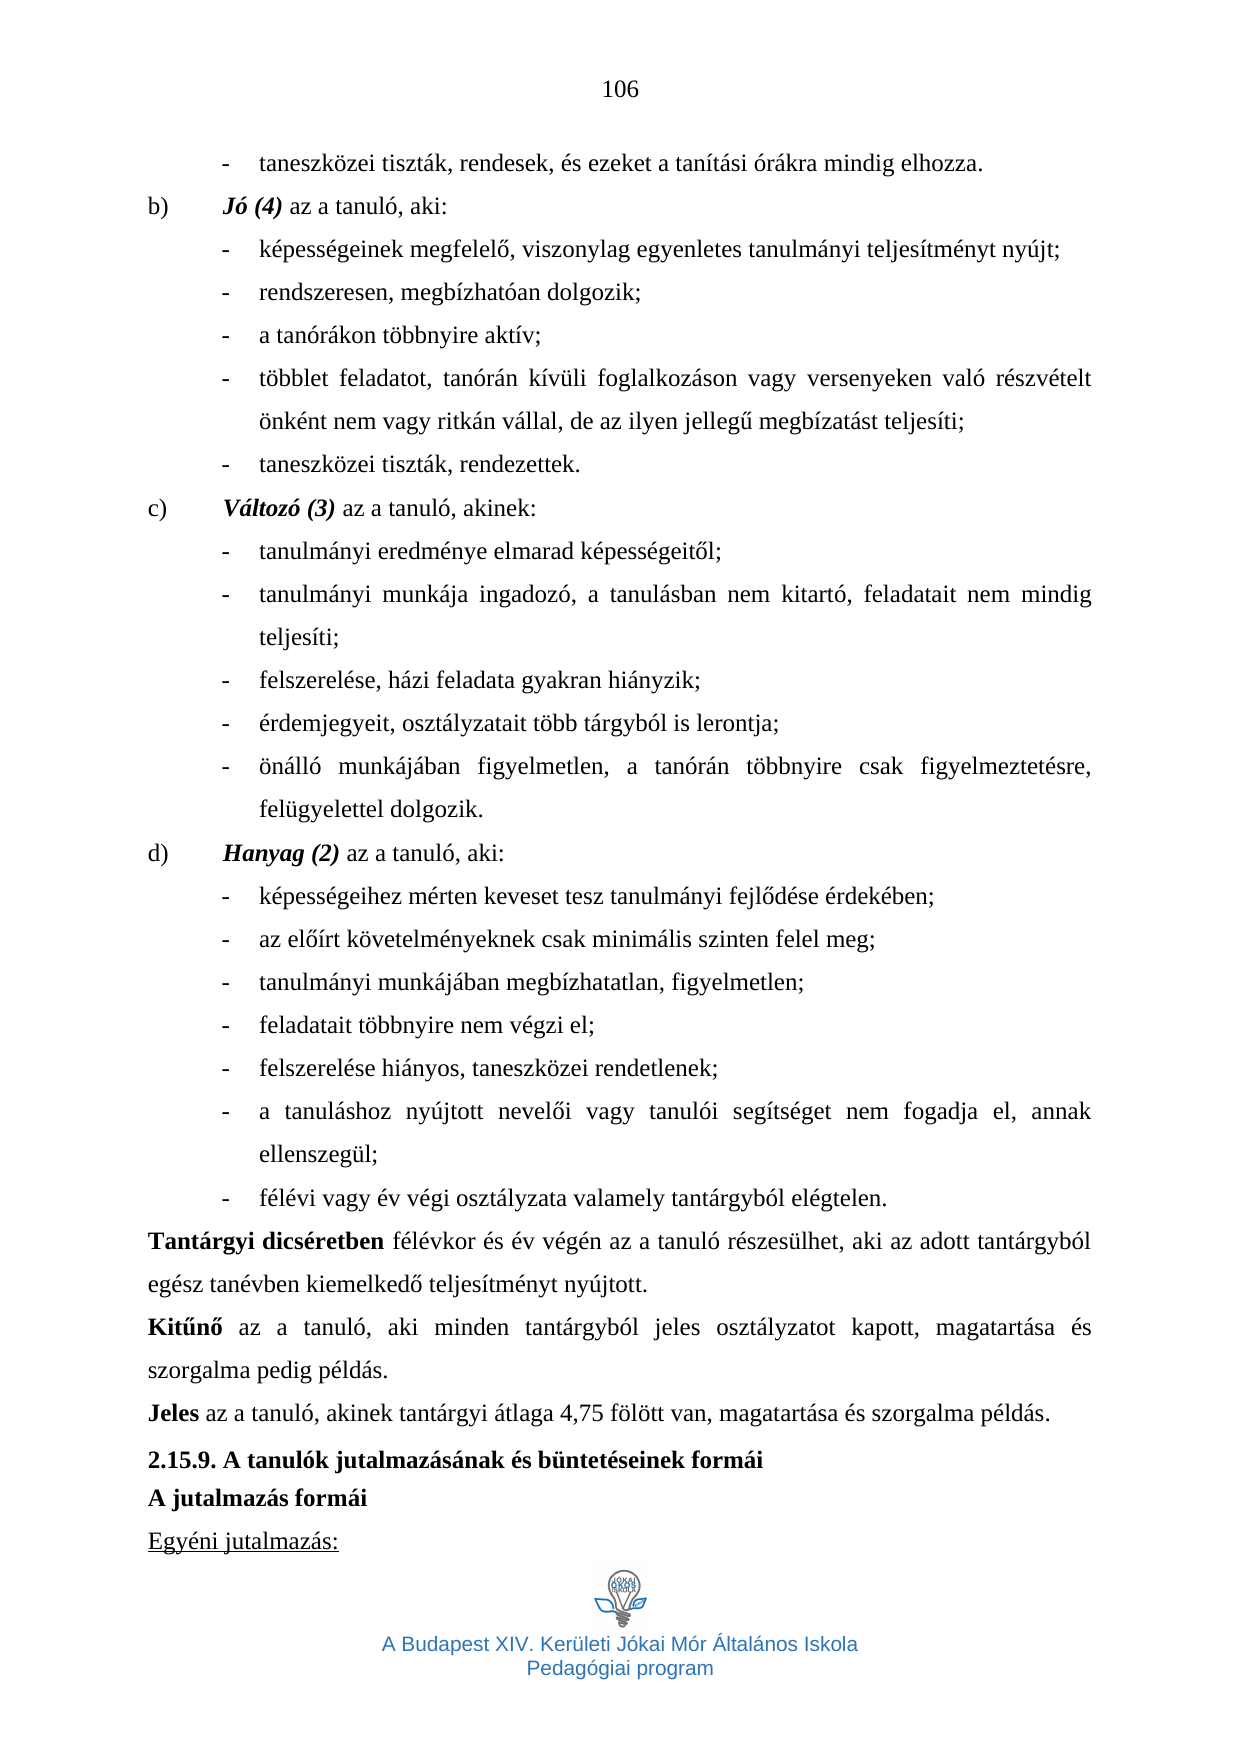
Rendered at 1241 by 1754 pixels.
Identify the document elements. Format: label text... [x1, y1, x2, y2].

list a tanórákon többnyire aktív; [221, 320, 1092, 349]
list félévi vagy év végi osztályzata valamely tantárgyból elégtelen. [221, 1183, 1092, 1211]
list többlet feladatot, tanórán kívüli foglalkozáson vagy versenyeken való részvételt önként nem vagy ritkán vállal, de az ilyen jellegű megbízatást teljesíti; [221, 363, 1092, 435]
list felszerelése hiányos, taneszközei rendetlenek; [221, 1053, 1092, 1082]
list az előírt követelményeknek csak minimális szinten felel meg; [221, 924, 1092, 953]
text Tantárgyi dicséretben félévkor és év végén az a tanuló részesülhet, aki az adott tantárgyból egész tanévben kiemelkedő teljesítményt nyújtott. [148, 1226, 1092, 1298]
list felszerelése, házi feladata gyakran hiányzik; [221, 665, 1092, 694]
list a tanuláshoz nyújtott nevelői vagy tanulói segítséget nem fogadja el, annak ellenszegül; [221, 1096, 1092, 1168]
list rendszeresen, megbízhatóan dolgozik; [221, 277, 1092, 306]
list taneszközei tiszták, rendesek, és ezeket a tanítási órákra mindig elhozza. [221, 148, 1092, 176]
list tanulmányi munkájában megbízhatatlan, figyelmetlen; [221, 967, 1092, 996]
list tanulmányi munkája ingadozó, a tanulásban nem kitartó, feladatait nem mindig teljesíti; [221, 579, 1092, 651]
subtitle 2.15.9. A tanulók jutalmazásának és büntetéseinek formái [148, 1446, 1092, 1474]
list érdemjegyeit, osztályzatait több tárgyból is lerontja; [221, 708, 1092, 737]
list képességeinek megfelelő, viszonylag egyenletes tanulmányi teljesítményt nyújt; [221, 234, 1092, 263]
picture [588, 1562, 653, 1633]
list Jó (4) az a tanuló, aki: [148, 191, 1092, 219]
text Kitűnő az a tanuló, aki minden tantárgyból jeles osztályzatot kapott, magatartása és szorgalma pedig példás. [148, 1312, 1092, 1384]
list képességeihez mérten keveset tesz tanulmányi fejlődése érdekében; [221, 881, 1092, 909]
list tanulmányi eredménye elmarad képességeitől; [221, 536, 1092, 564]
list Hanyag (2) az a tanuló, aki: [148, 838, 1092, 866]
list Változó (3) az a tanuló, akinek: [148, 493, 1092, 521]
list feladatait többnyire nem végzi el; [221, 1010, 1092, 1039]
text A jutalmazás formái [148, 1483, 1092, 1512]
list önálló munkájában figyelmetlen, a tanórán többnyire csak figyelmeztetésre, felügyelettel dolgozik. [221, 751, 1092, 823]
text Egyéni jutalmazás: [148, 1526, 1092, 1555]
list taneszközei tiszták, rendezettek. [221, 449, 1092, 478]
text Jeles az a tanuló, akinek tantárgyi átlaga 4,75 fölött van, magatartása és szorgalma példás. [148, 1398, 1092, 1427]
